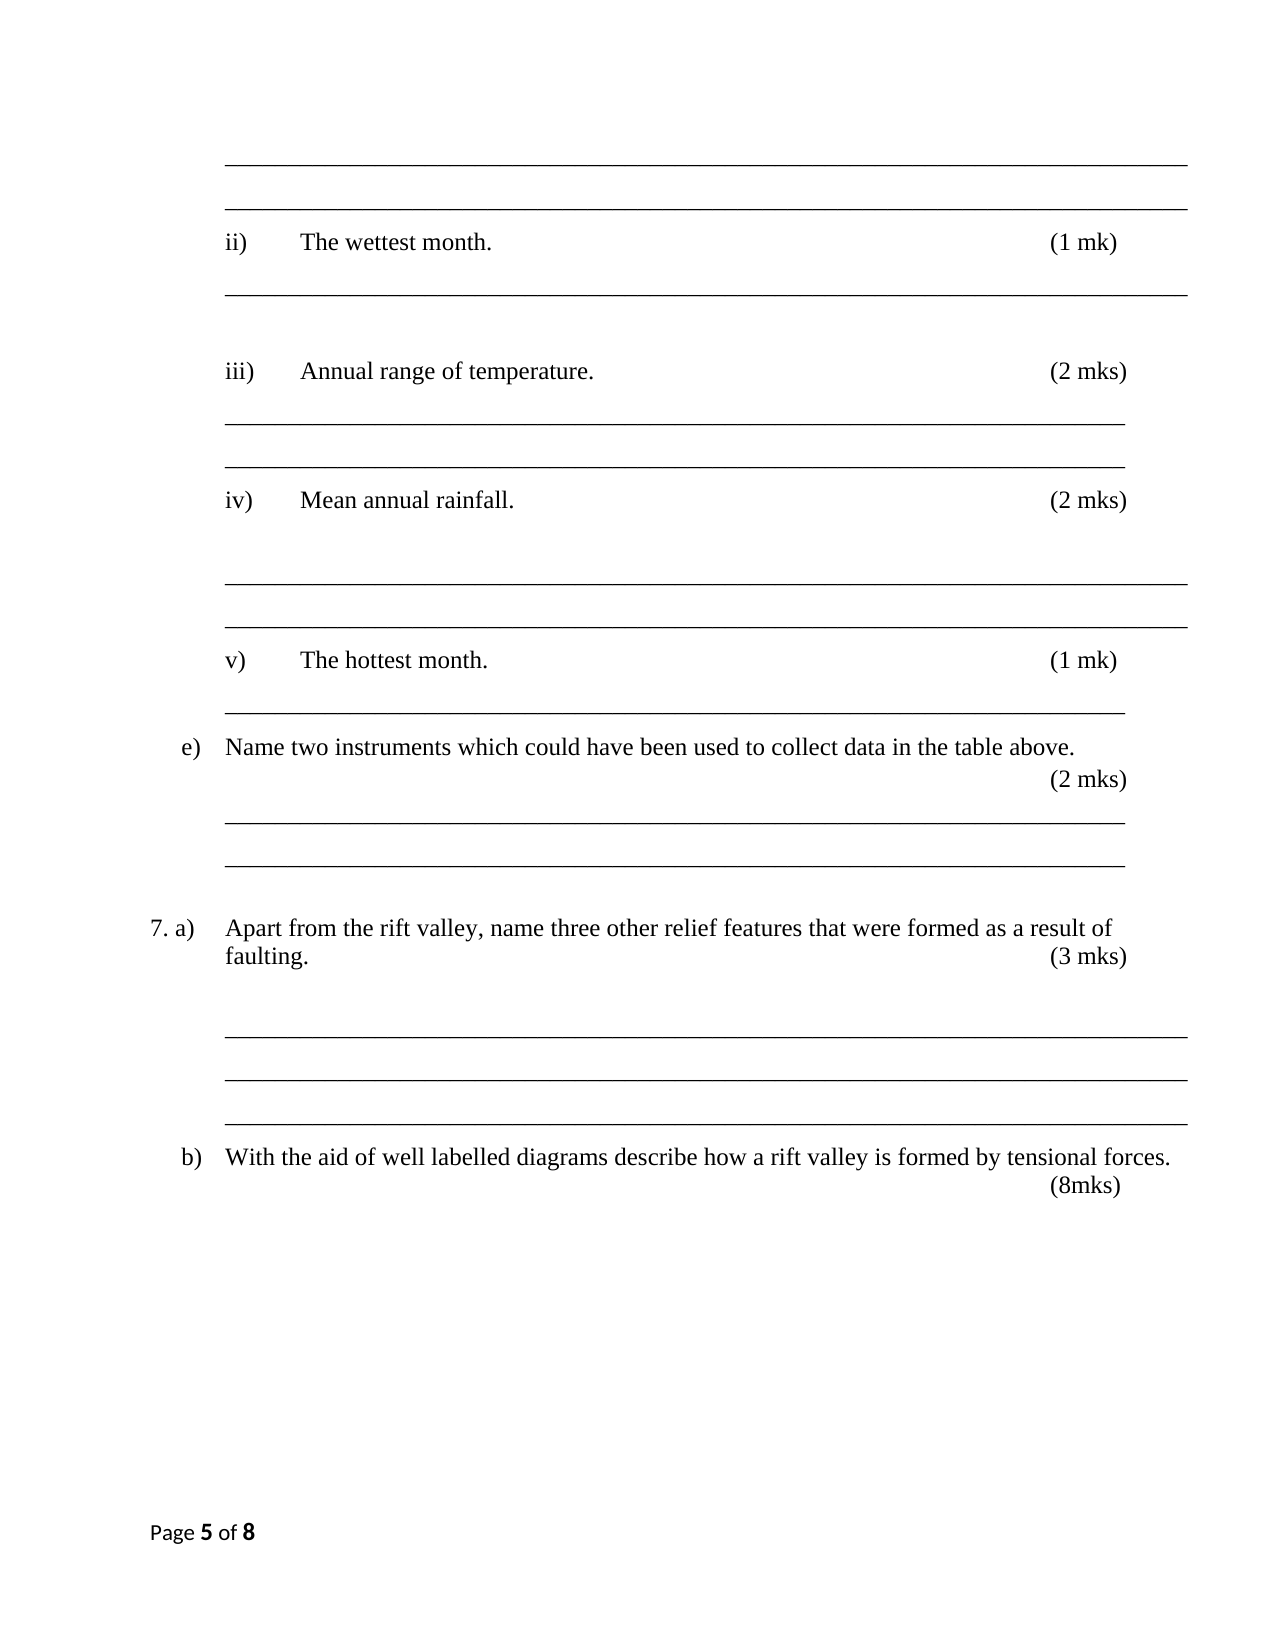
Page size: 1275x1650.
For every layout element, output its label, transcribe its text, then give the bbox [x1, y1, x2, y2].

text ________________________________________________________________________ [150, 841, 1191, 869]
text ________________________________________________________________________ [150, 688, 1191, 717]
text ________________________________________________________________________ [150, 798, 1191, 826]
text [150, 141, 1191, 212]
text b) With the aid of well labelled diagrams describe how a rift valley is formed by tensional forces. [150, 1142, 1191, 1171]
text __________________________________________________________________________________________________________________________________________________________ [150, 517, 1191, 631]
text ii) The wettest month. (1 mk) [150, 227, 1191, 256]
list The hottest month. (1 mk) [225, 645, 1191, 674]
list Annual range of temperature. (2 mks) [225, 356, 1191, 385]
list Mean annual rainfall. (2 mks) [225, 486, 1191, 514]
text ________________________________________________________________________ [150, 442, 1191, 471]
text (8mks) [150, 1171, 1191, 1199]
text 7. a) Apart from the rift valley, name three other relief features that were formed as a result of faulting. (3 mks) [150, 913, 1191, 970]
text ________________________________________________________________________ [225, 399, 1191, 428]
text e) Name two instruments which could have been used to collect data in the table above. (2 mks) [150, 732, 1191, 793]
text _____________________________________________________________________________ [150, 270, 1191, 299]
